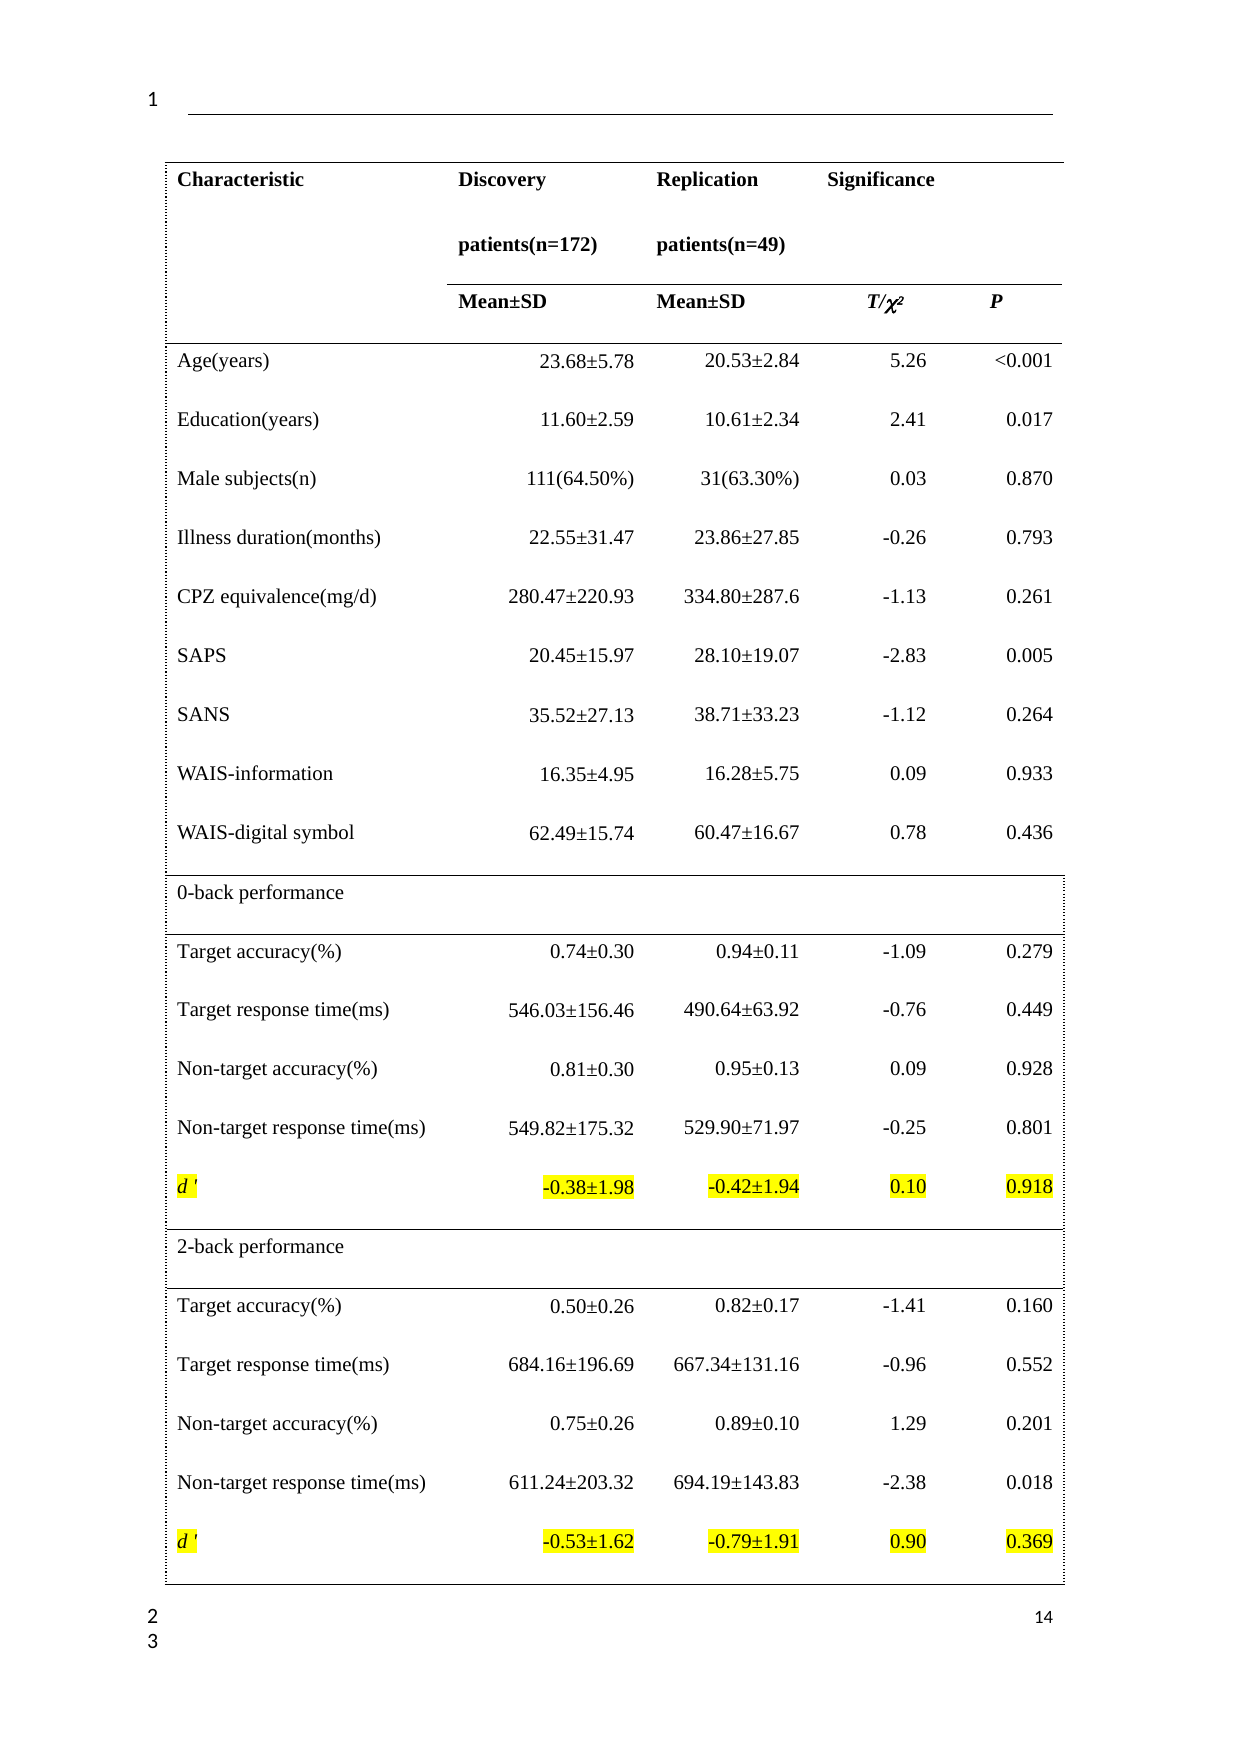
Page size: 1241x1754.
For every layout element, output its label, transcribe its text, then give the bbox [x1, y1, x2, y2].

table_cell 0.264 [937, 698, 1064, 757]
table_cell 0.09 [811, 1052, 937, 1111]
table_cell -0.42±1.94 [645, 1170, 811, 1229]
table_cell 0.918 [937, 1170, 1064, 1229]
table_cell WAIS-digital symbol [166, 816, 447, 875]
table_cell 0.94±0.11 [645, 935, 811, 993]
table_cell 1.29 [811, 1406, 937, 1465]
table_cell 22.55±31.47 [447, 520, 645, 579]
table_cell 111(64.50%) [447, 461, 645, 520]
table_cell 611.24±203.32 [447, 1465, 645, 1524]
table_cell 0.81±0.30 [447, 1052, 645, 1111]
table_cell 60.47±16.67 [645, 816, 811, 875]
table_cell 10.61±2.34 [645, 402, 811, 461]
table_cell 0.801 [937, 1111, 1064, 1170]
table_cell 0-back performance [166, 876, 1064, 934]
table_cell 0.436 [937, 816, 1064, 875]
table_cell -1.12 [811, 698, 937, 757]
table_cell -0.25 [811, 1111, 937, 1170]
table_cell -2.83 [811, 639, 937, 698]
table_cell 35.52±27.13 [447, 698, 645, 757]
table_cell 0.90 [811, 1525, 937, 1583]
table_cell -1.41 [811, 1289, 937, 1347]
table_cell 62.49±15.74 [447, 816, 645, 875]
table_cell 2.41 [811, 402, 937, 461]
table_cell 0.928 [937, 1052, 1064, 1111]
table_cell SANS [166, 698, 447, 757]
table_cell 0.201 [937, 1406, 1064, 1465]
table_cell -0.76 [811, 993, 937, 1052]
table_cell 2-back performance [166, 1229, 1064, 1288]
table_cell 490.64±63.92 [645, 993, 811, 1052]
table_cell 0.261 [937, 580, 1064, 638]
table_cell 0.78 [811, 816, 937, 875]
table_cell Mean±SD [447, 285, 645, 343]
table_cell 16.28±5.75 [645, 757, 811, 816]
table_cell 20.53±2.84 [645, 344, 811, 402]
table_cell Non-target accuracy(%) [166, 1406, 447, 1465]
table_cell Non-target response time(ms) [166, 1111, 447, 1170]
table_cell 23.68±5.78 [447, 344, 645, 402]
table_header Significance [811, 163, 1064, 284]
table_cell -0.79±1.91 [645, 1525, 811, 1583]
table_cell 0.82±0.17 [645, 1289, 811, 1347]
table_cell SAPS [166, 639, 447, 698]
table_cell -1.09 [811, 935, 937, 993]
table_cell 38.71±33.23 [645, 698, 811, 757]
table_cell 23.86±27.85 [645, 520, 811, 579]
table_cell Education(years) [166, 402, 447, 461]
table_cell 0.74±0.30 [447, 935, 645, 993]
table_cell P [937, 284, 1064, 343]
table_cell -0.26 [811, 520, 937, 579]
table_cell 0.870 [937, 461, 1064, 520]
table_cell -1.13 [811, 580, 937, 638]
table_cell CPZ equivalence(mg/d) [166, 580, 447, 638]
table_cell 0.75±0.26 [447, 1406, 645, 1465]
table_cell 0.09 [811, 757, 937, 816]
table_cell -2.38 [811, 1465, 937, 1524]
table_cell 0.89±0.10 [645, 1406, 811, 1465]
table_header Characteristic [166, 163, 447, 343]
table_cell Non-target response time(ms) [166, 1465, 447, 1524]
table_cell 0.369 [937, 1525, 1064, 1583]
table_cell 11.60±2.59 [447, 402, 645, 461]
table_cell 0.50±0.26 [447, 1289, 645, 1347]
table_cell 334.80±287.6 [645, 580, 811, 638]
table_header Replication patients(n=49) [645, 163, 811, 284]
table_cell 0.160 [937, 1288, 1064, 1347]
table_cell Age(years) [166, 344, 447, 402]
table_cell 16.35±4.95 [447, 757, 645, 816]
table_cell d ' [166, 1525, 447, 1583]
table_header Discovery patients(n=172) [447, 163, 645, 284]
table_cell 0.95±0.13 [645, 1052, 811, 1111]
table_cell Target response time(ms) [166, 993, 447, 1052]
table_cell Target accuracy(%) [166, 1289, 447, 1347]
table_cell 0.10 [811, 1170, 937, 1229]
table_cell 549.82±175.32 [447, 1111, 645, 1170]
table_cell Male subjects(n) [166, 461, 447, 520]
table_cell 31(63.30%) [645, 461, 811, 520]
table_cell -0.53±1.62 [447, 1525, 645, 1583]
table_cell 529.90±71.97 [645, 1111, 811, 1170]
table_cell Illness duration(months) [166, 520, 447, 579]
table_cell 0.017 [937, 402, 1064, 461]
table_cell -0.96 [811, 1347, 937, 1406]
table_cell 0.449 [937, 993, 1064, 1052]
table_cell -0.38±1.98 [447, 1170, 645, 1229]
table_cell 0.793 [937, 520, 1064, 579]
table_cell Target accuracy(%) [166, 935, 447, 993]
table_cell 0.005 [937, 639, 1064, 698]
table_cell 667.34±131.16 [645, 1347, 811, 1406]
table_cell 0.03 [811, 461, 937, 520]
table_cell 684.16±196.69 [447, 1347, 645, 1406]
table_cell Non-target accuracy(%) [166, 1052, 447, 1111]
table_cell d ' [166, 1170, 447, 1229]
table_cell 280.47±220.93 [447, 580, 645, 638]
table_cell 28.10±19.07 [645, 639, 811, 698]
table_cell 0.552 [937, 1347, 1064, 1406]
table_cell <0.001 [937, 343, 1064, 402]
table_cell T/ [811, 285, 937, 343]
table_cell 694.19±143.83 [645, 1465, 811, 1524]
table_cell 0.933 [937, 757, 1064, 816]
table_cell Target response time(ms) [166, 1347, 447, 1406]
table_cell 546.03±156.46 [447, 993, 645, 1052]
table_cell 20.45±15.97 [447, 639, 645, 698]
table_cell 5.26 [811, 344, 937, 402]
table_cell WAIS-information [166, 757, 447, 816]
table_cell Mean±SD [645, 285, 811, 343]
table_cell 0.018 [937, 1465, 1064, 1524]
table_cell 0.279 [937, 935, 1064, 993]
